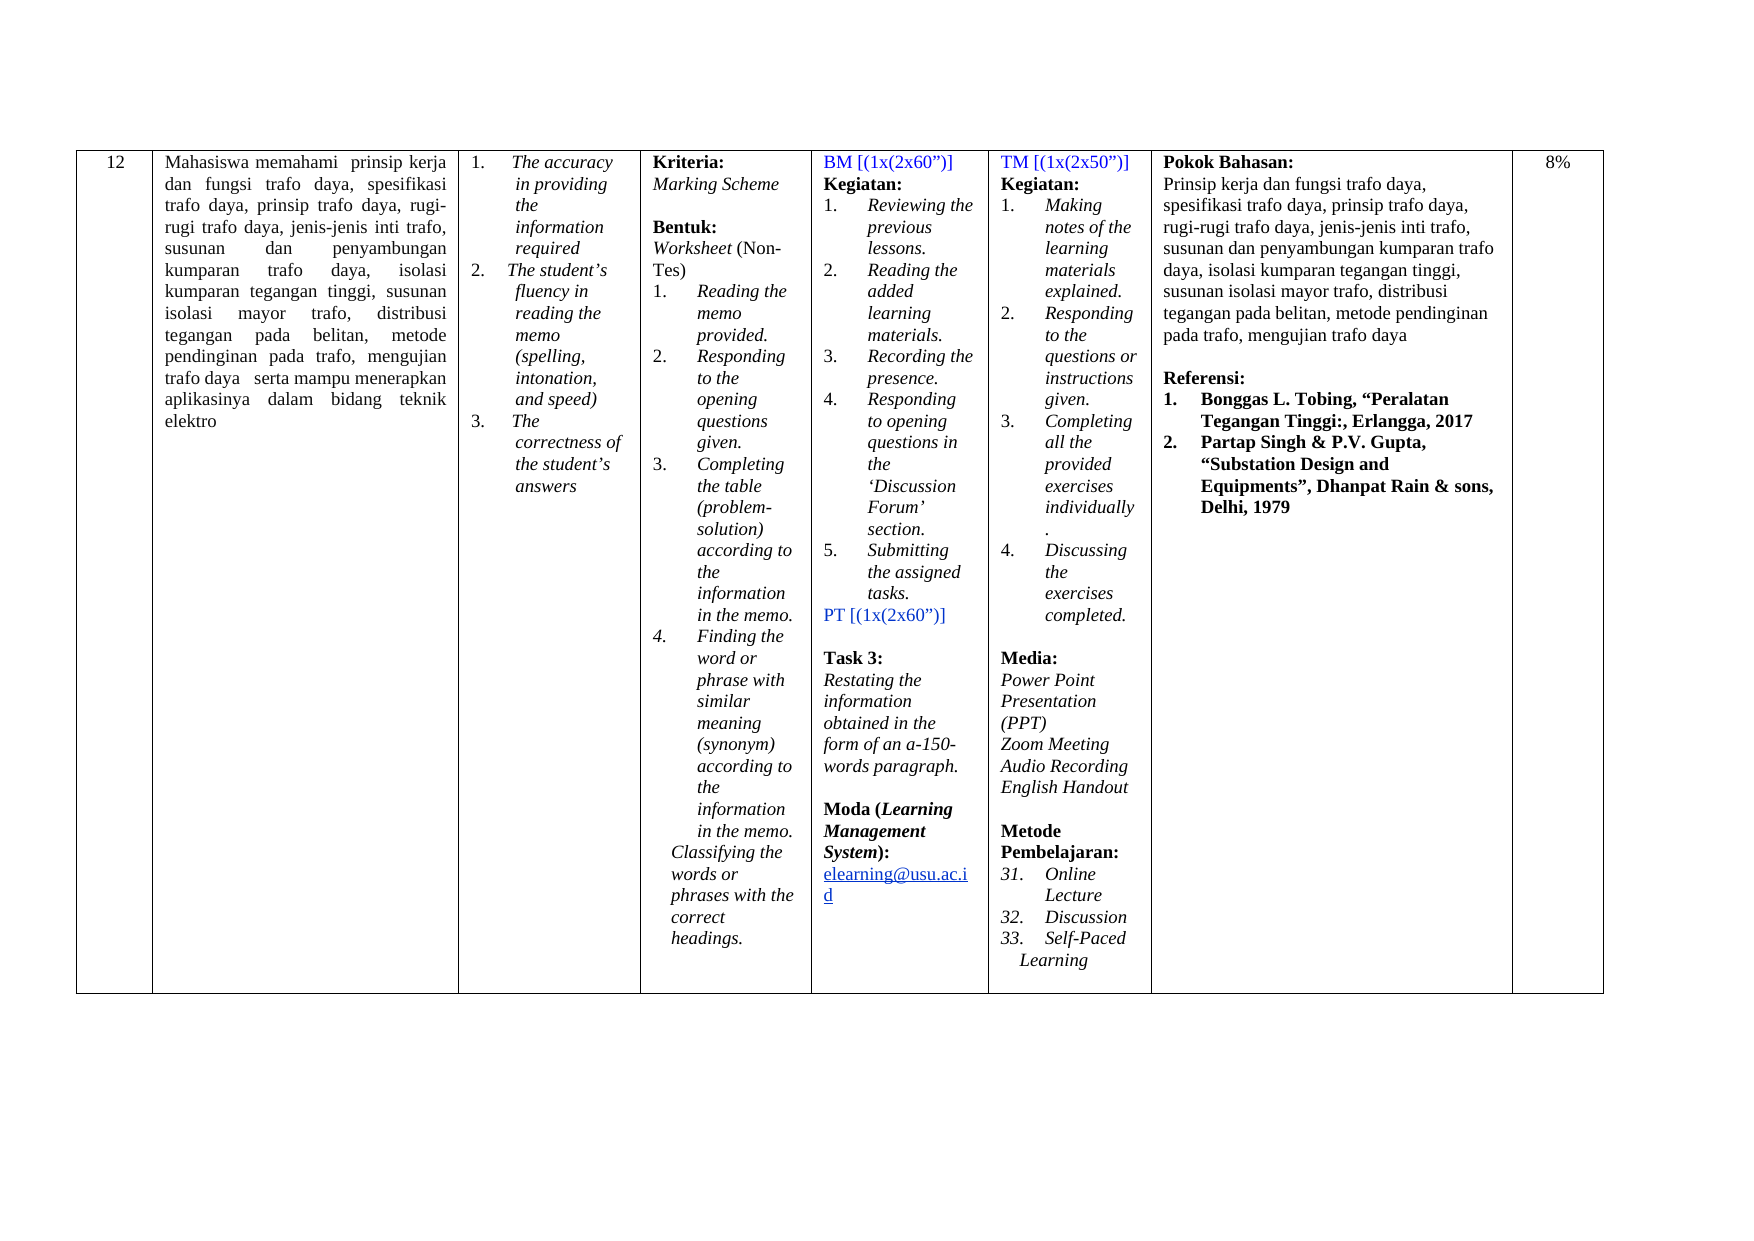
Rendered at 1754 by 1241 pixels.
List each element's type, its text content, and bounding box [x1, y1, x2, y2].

table_cell 8% [1513, 151, 1603, 993]
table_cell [459, 151, 640, 993]
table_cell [812, 151, 988, 993]
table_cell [989, 151, 1151, 993]
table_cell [641, 151, 811, 993]
table_cell Mahasiswa memahami prinsip kerja dan fungsi trafo daya, spesifikasi trafo daya, prinsip trafo daya, rugi-rugi trafo daya, jenis-jenis inti trafo, susunan dan penyambungan kumparan trafo daya, isolasi kumparan tegangan tinggi, susunan isolasi mayor trafo, distribusi tegangan pada belitan, metode pendinginan pada trafo, mengujian trafo daya serta mampu menerapkan aplikasinya dalam bidang teknik elektro [153, 151, 458, 993]
table_cell Pokok Bahasan: Prinsip kerja dan fungsi trafo daya, spesifikasi trafo daya, prinsip trafo daya, rugi-rugi trafo daya, jenis-jenis inti trafo, susunan dan penyambungan kumparan trafo daya, isolasi kumparan tegangan tinggi, susunan isolasi mayor trafo, distribusi tegangan pada belitan, metode pendinginan pada trafo, mengujian trafo daya Referensi: Bonggas L. Tobing, “Peralatan Tegangan Tinggi:, Erlangga, 2017 Partap Singh & P.V. Gupta, “Substation Design and Equipments”, Dhanpat Rain & sons, Delhi, 1979 [1152, 151, 1512, 993]
table_cell 12 [77, 151, 152, 993]
